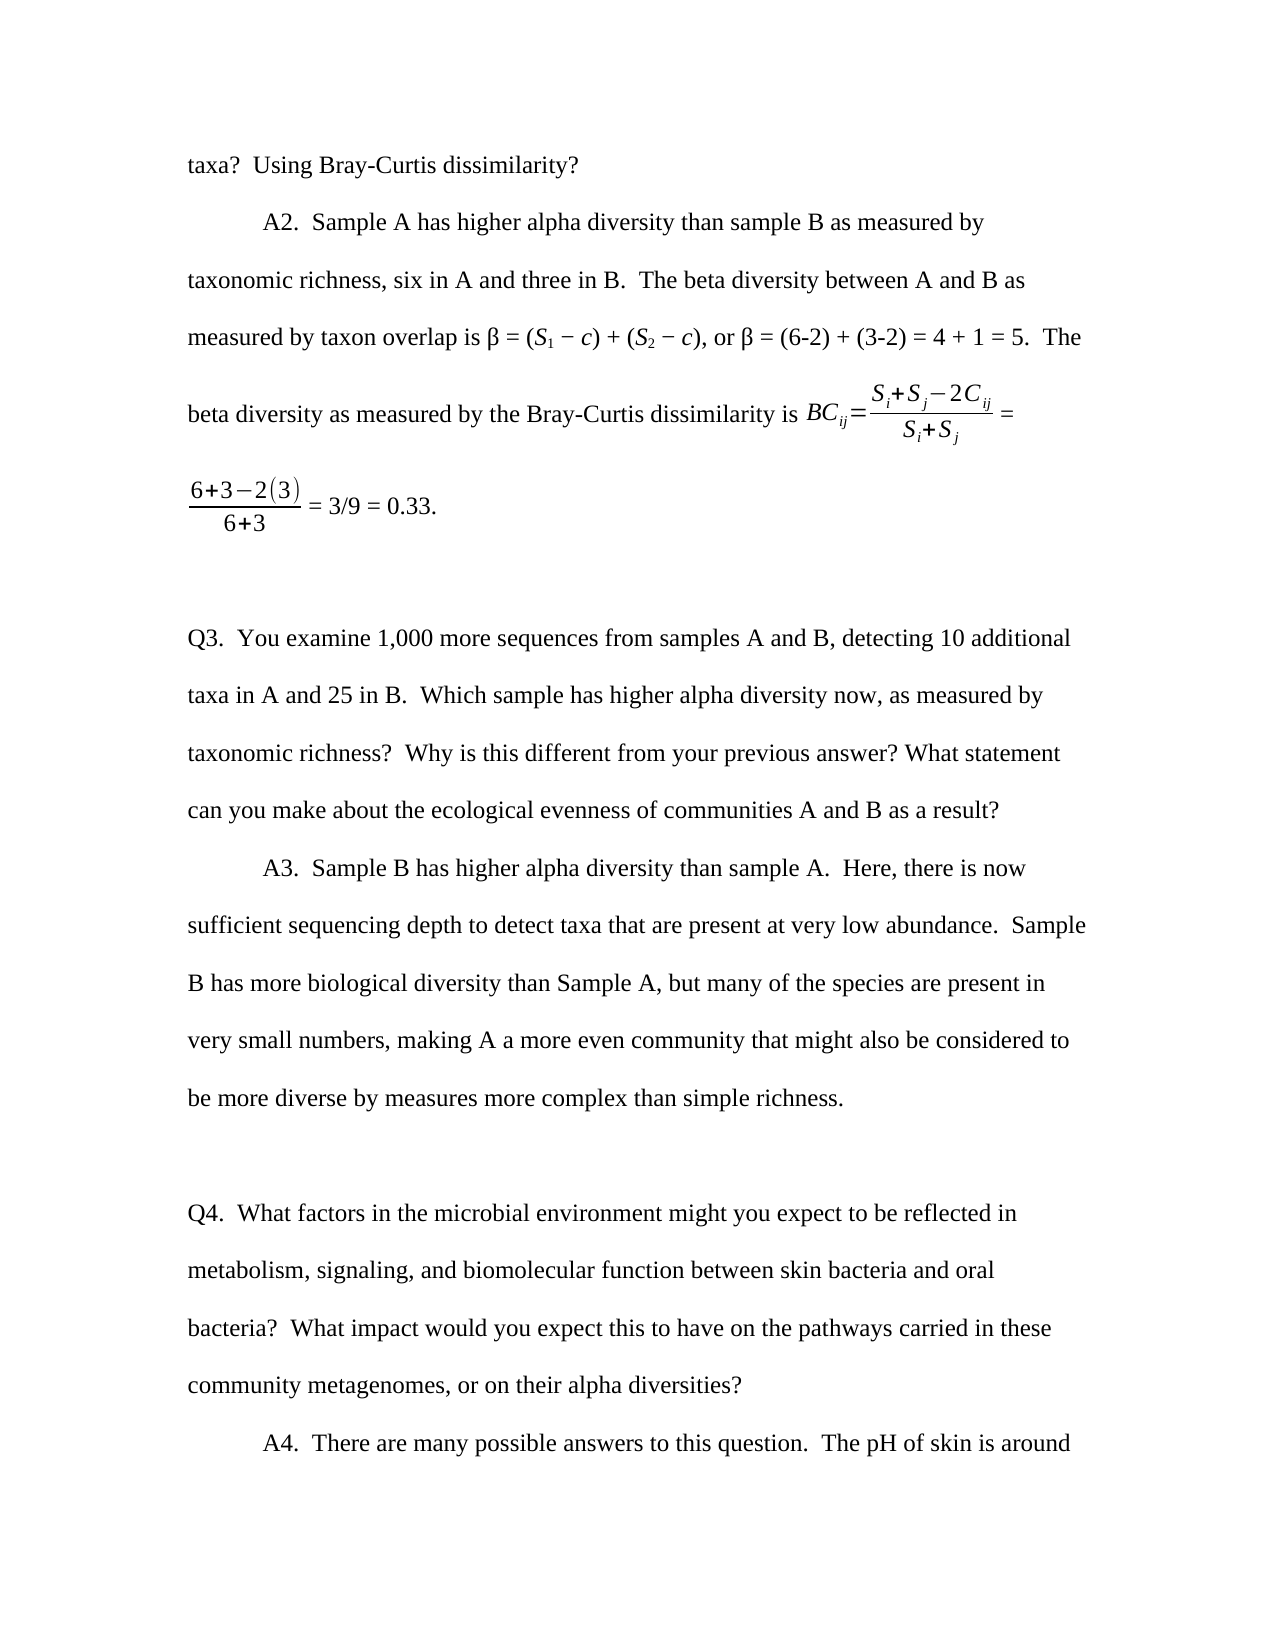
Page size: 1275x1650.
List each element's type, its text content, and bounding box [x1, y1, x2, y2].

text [187, 150, 1087, 179]
text A3. Sample B has higher alpha diversity than sample A. Here, there is now sufficient sequencing depth to detect taxa that are present at very low abundance. Sample B has more biological diversity than Sample A, but many of the species are present in very small numbers, making A a more even community that might also be considered to be more diverse by measures more complex than simple richness. [187, 853, 1087, 1111]
text Q4. What factors in the microbial environment might you expect to be reflected in metabolism, signaling, and biomolecular function between skin bacteria and oral bacteria? What impact would you expect this to have on the pathways carried in these community metagenomes, or on their alpha diversities? [187, 1198, 1087, 1399]
text A2. Sample A has higher alpha diversity than sample B as measured by taxonomic richness, six in A and three in B. The beta diversity between A and B as measured by taxon overlap is β = (S1 − c) + (S2 − c), or β = (6-2) + (3-2) = 4 + 1 = 5. The beta diversity as measured by the Bray-Curtis dissimilarity is = = 3/9 = 0.33. [187, 207, 1087, 536]
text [187, 1428, 1087, 1456]
text Q3. You examine 1,000 more sequences from samples A and B, detecting 10 additional taxa in A and 25 in B. Which sample has higher alpha diversity now, as measured by taxonomic richness? Why is this different from your previous answer? What statement can you make about the ecological evenness of communities A and B as a result? [187, 623, 1087, 824]
